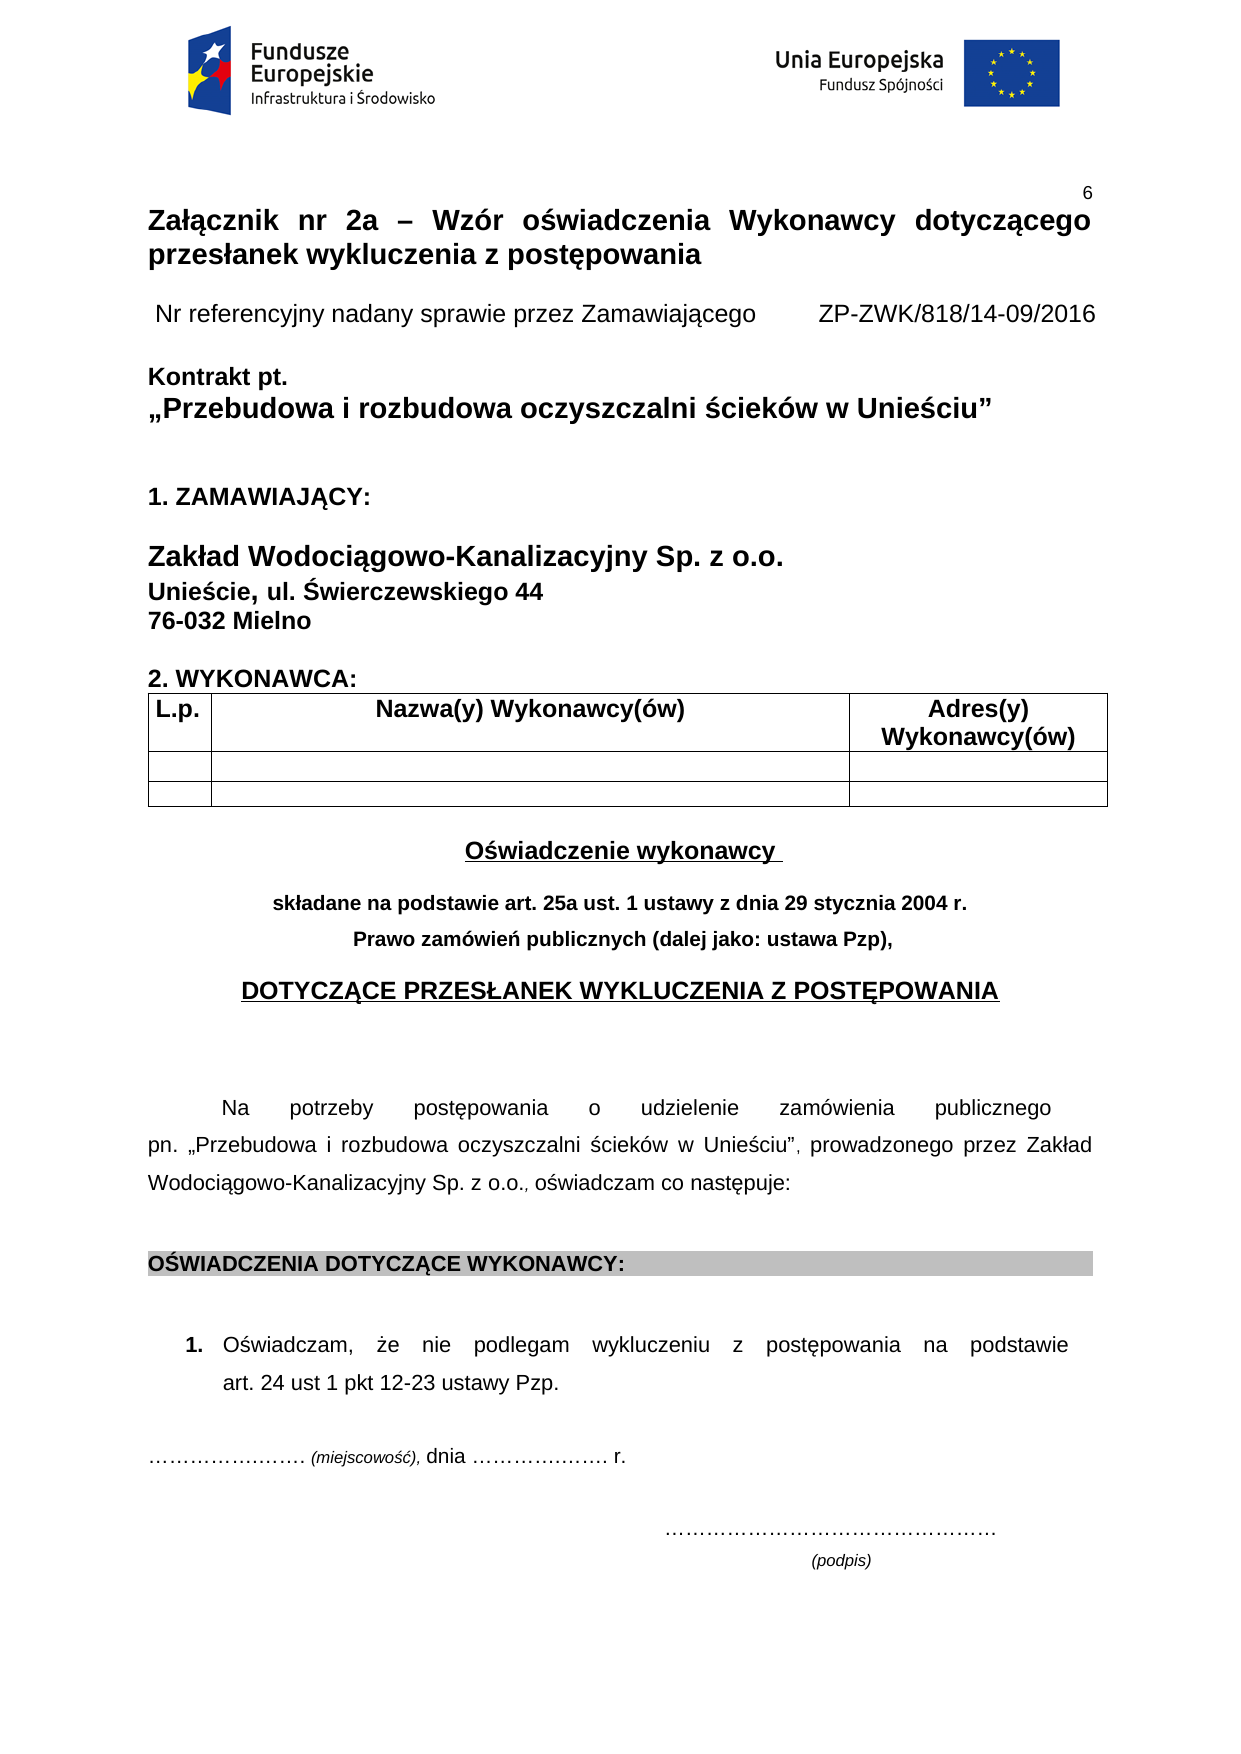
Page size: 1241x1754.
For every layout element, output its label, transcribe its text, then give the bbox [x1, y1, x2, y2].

text (podpis) [738, 1551, 1093, 1570]
text 76-032 Mielno [148, 606, 1093, 635]
table_cell [149, 782, 211, 806]
text Załącznik nr 2a – Wzór oświadczenia Wykonawcy dotyczącego przesłanek wykluczenia z postępowania [148, 203, 1093, 270]
table_cell [149, 752, 211, 781]
text ………………………………………… [148, 1515, 1093, 1539]
text 1. ZAMAWIAJĄCY: [148, 482, 1093, 510]
text „Przebudowa i rozbudowa oczyszczalni ścieków w Unieściu” [148, 391, 1093, 424]
text …………….……. (miejscowość), dnia ………….……. r. [148, 1443, 1093, 1467]
text Kontrakt pt. [148, 362, 1093, 391]
text OŚWIADCZENIA DOTYCZĄCE WYKONAWCY: [148, 1251, 1093, 1276]
text Prawo zamówień publicznych (dalej jako: ustawa Pzp), [148, 927, 1093, 951]
table_header Nr referencyjny nadany sprawie przez Zamawiającego [148, 270, 811, 328]
table_header Nazwa(y) Wykonawcy(ów) [212, 694, 849, 751]
table_cell [850, 782, 1107, 806]
text 2. WYKONAWCA: [148, 664, 1093, 692]
text DOTYCZĄCE PRZESŁANEK WYKLUCZENIA Z POSTĘPOWANIA [148, 976, 1093, 1004]
table_cell [850, 752, 1107, 781]
table_header ZP-ZWK/818/14-09/2016 [811, 270, 1107, 328]
picture [147, 0, 1093, 175]
table_header L.p. [149, 694, 211, 751]
text Oświadczenie wykonawcy [148, 836, 1093, 864]
table_cell [212, 782, 849, 806]
text Unieście, ul. Świerczewskiego 44 [148, 573, 1093, 606]
text Na potrzeby postępowania o udzielenie zamówienia publicznego pn. „Przebudowa i rozbudowa oczyszczalni ścieków w Unieściu”, prowadzonego przez Zakład Wodociągowo-Kanalizacyjny Sp. z o.o., oświadczam co następuje: [148, 1094, 1093, 1195]
text Zakład Wodociągowo-Kanalizacyjny Sp. z o.o. [148, 539, 1093, 573]
table_cell [212, 752, 849, 781]
list Oświadczam, że nie podlegam wykluczeniu z postępowania na podstawie art. 24 ust 1 pkt 12-23 ustawy Pzp. [185, 1332, 1093, 1395]
text składane na podstawie art. 25a ust. 1 ustawy z dnia 29 stycznia 2004 r. [148, 891, 1093, 915]
table_header Adres(y) Wykonawcy(ów) [850, 694, 1107, 751]
